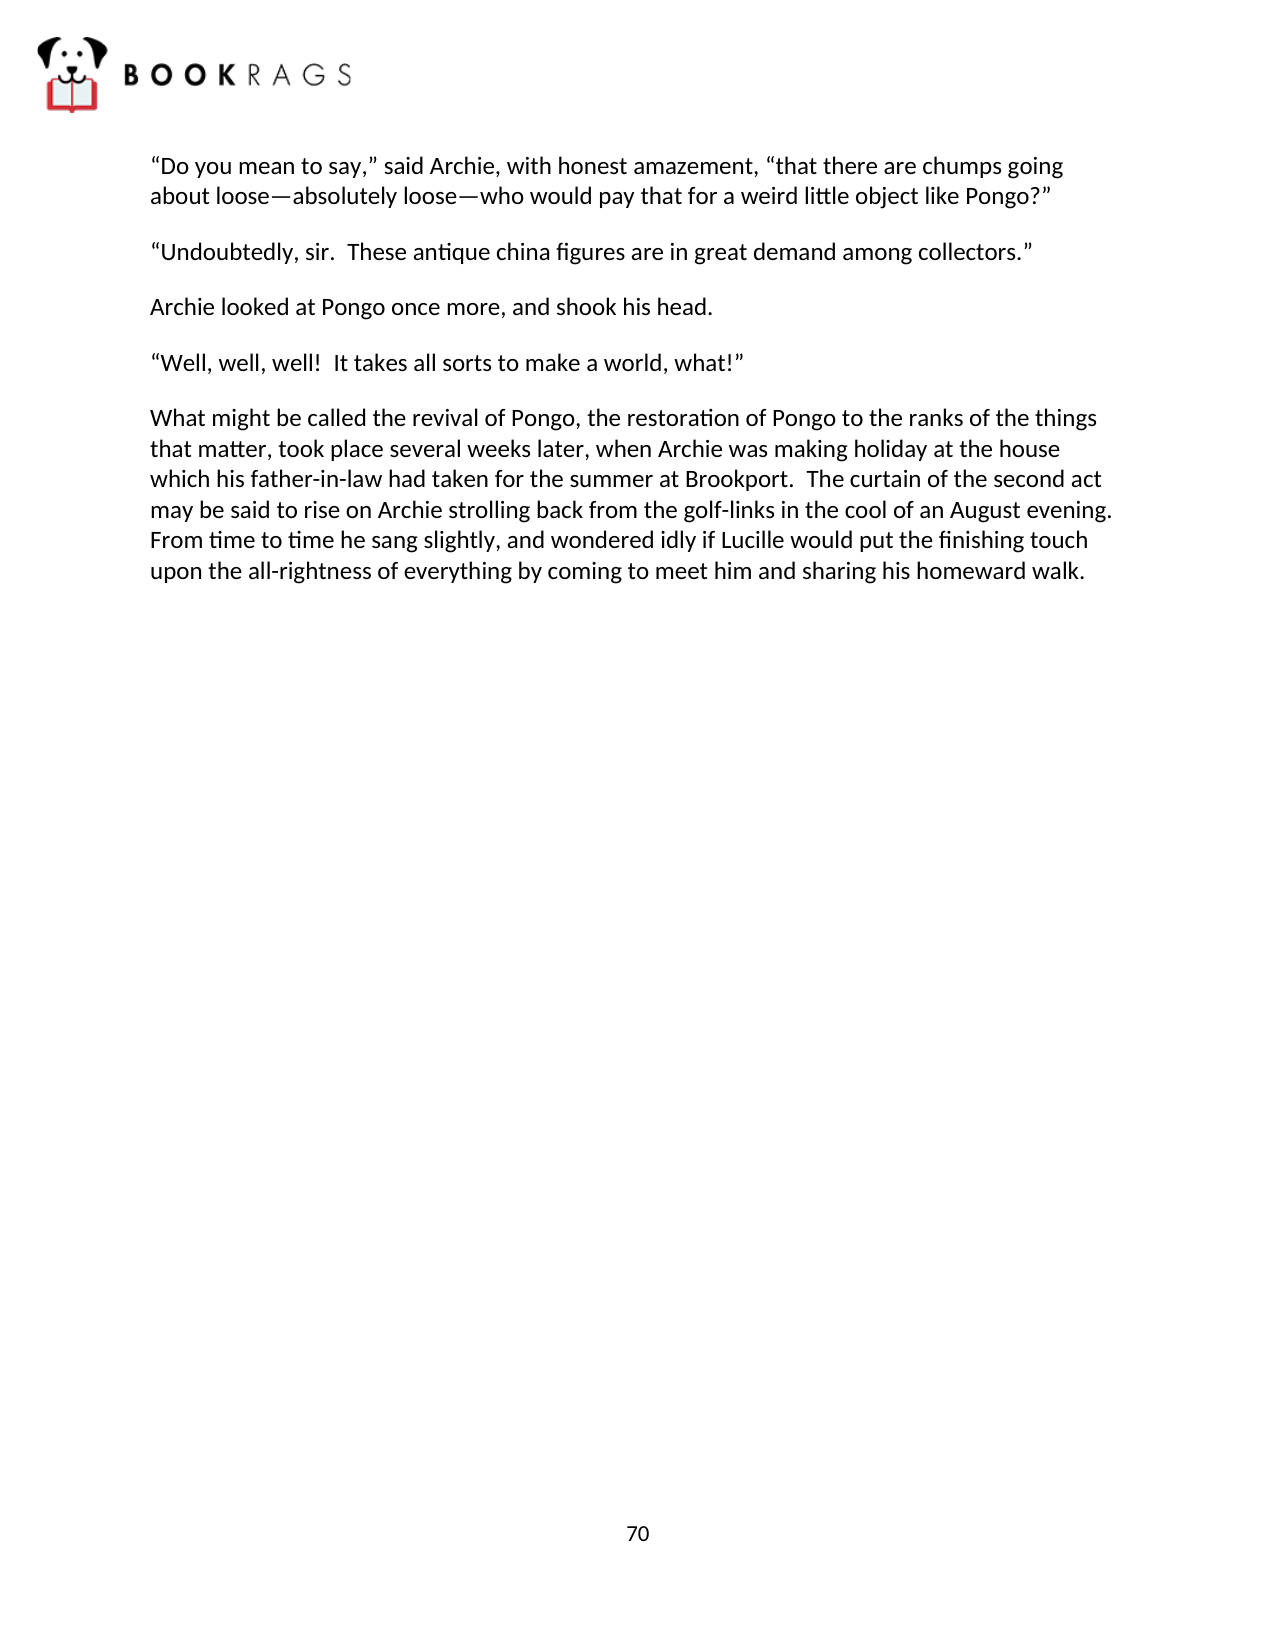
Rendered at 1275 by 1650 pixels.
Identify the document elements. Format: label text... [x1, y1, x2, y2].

text What might be called the revival of Pongo, the restoration of Pongo to the ranks of the things that matter, took place several weeks later, when Archie was making holiday at the house which his father-in-law had taken for the summer at Brookport. The curtain of the second act may be said to rise on Archie strolling back from the golf-links in the cool of an August evening. From time to time he sang slightly, and wondered idly if Lucille would put the finishing touch upon the all-rightness of everything by coming to meet him and sharing his homeward walk. [150, 403, 1125, 586]
text “Do you mean to say,” said Archie, with honest amazement, “that there are chumps going about loose—­absolutely loose—­who would pay that for a weird little object like Pongo?” [150, 150, 1125, 211]
text “Well, well, well! It takes all sorts to make a world, what!” [150, 347, 1125, 378]
text Archie looked at Pongo once more, and shook his head. [150, 292, 1125, 322]
picture [37, 37, 351, 113]
text “Undoubtedly, sir. These antique china figures are in great demand among collectors.” [150, 236, 1125, 267]
